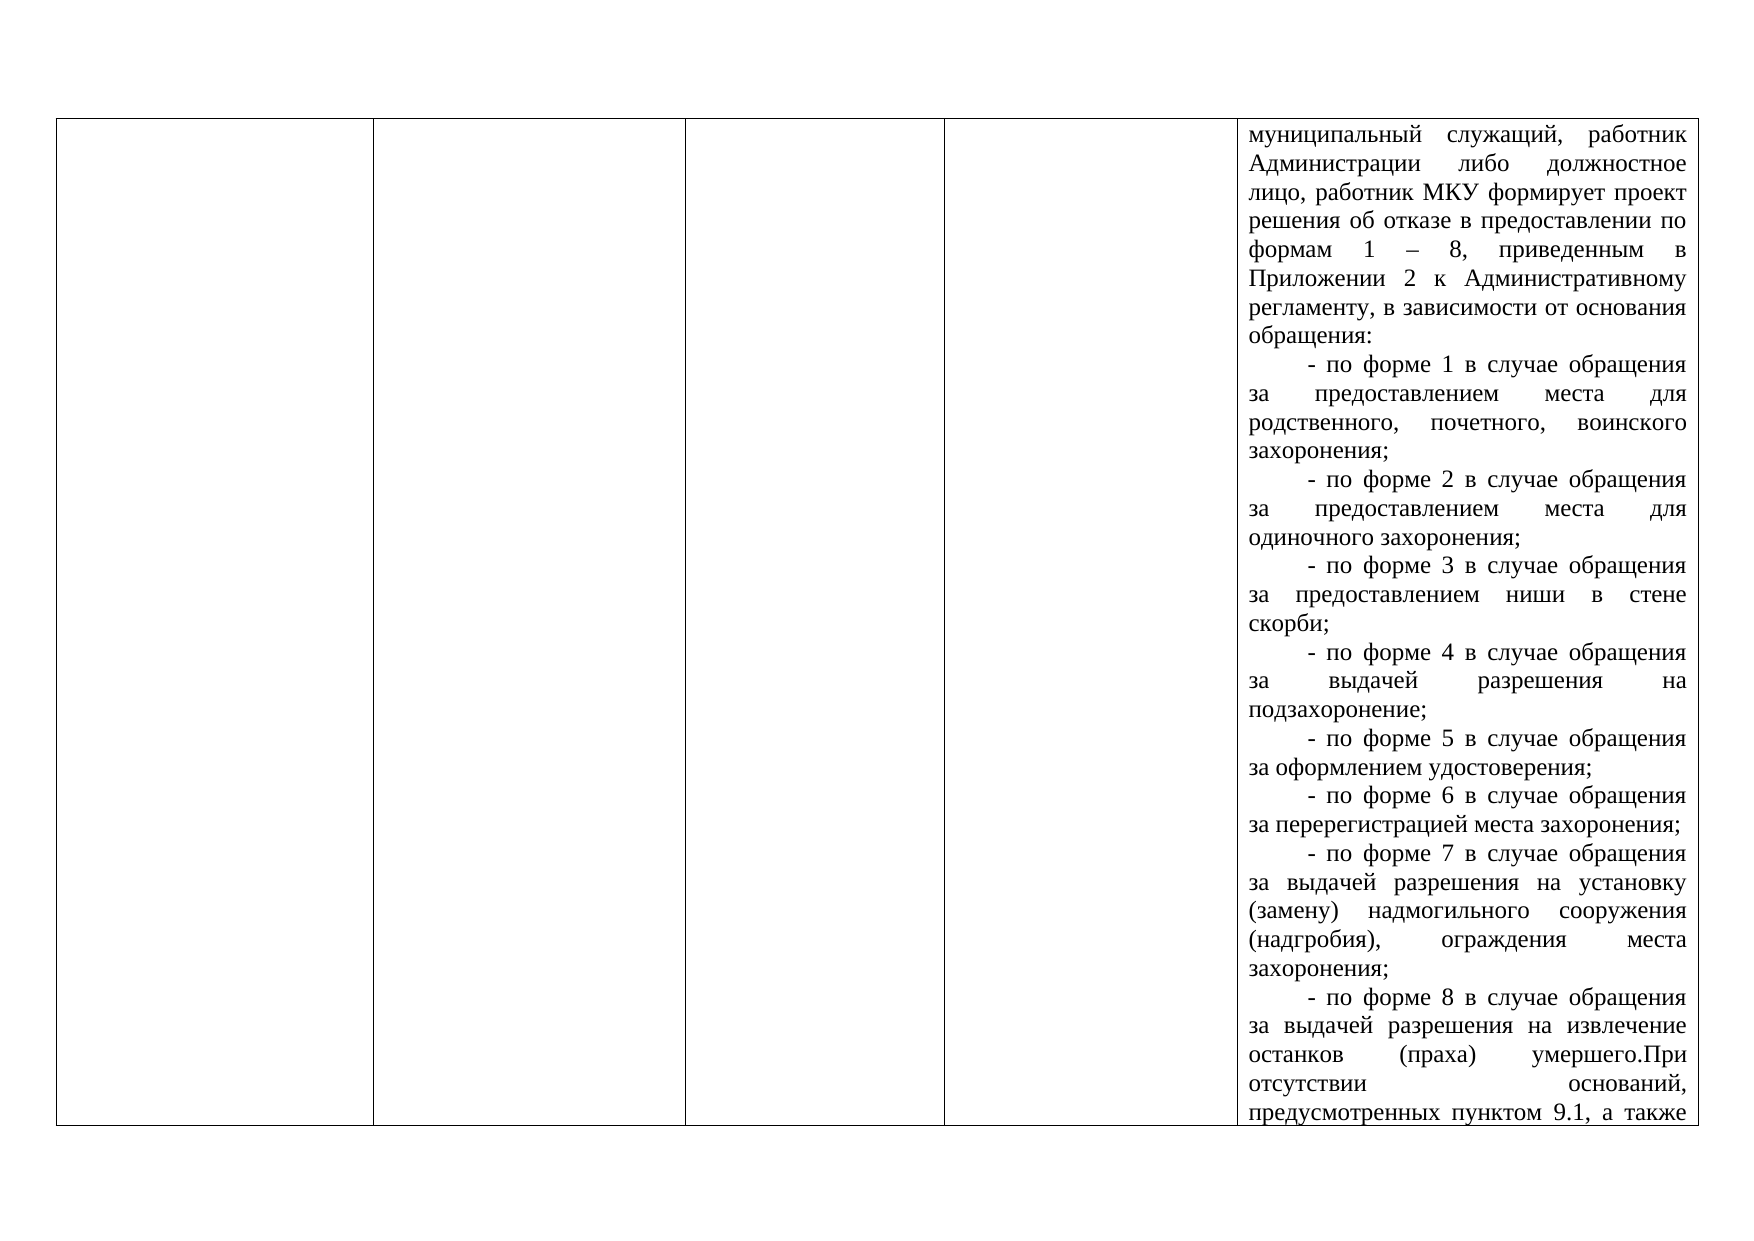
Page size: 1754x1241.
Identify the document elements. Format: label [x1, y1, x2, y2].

table_cell [374, 119, 685, 1125]
table_cell [57, 119, 373, 1125]
table_cell [945, 119, 1237, 1125]
table_cell [1238, 119, 1698, 1125]
table_cell [686, 119, 944, 1125]
